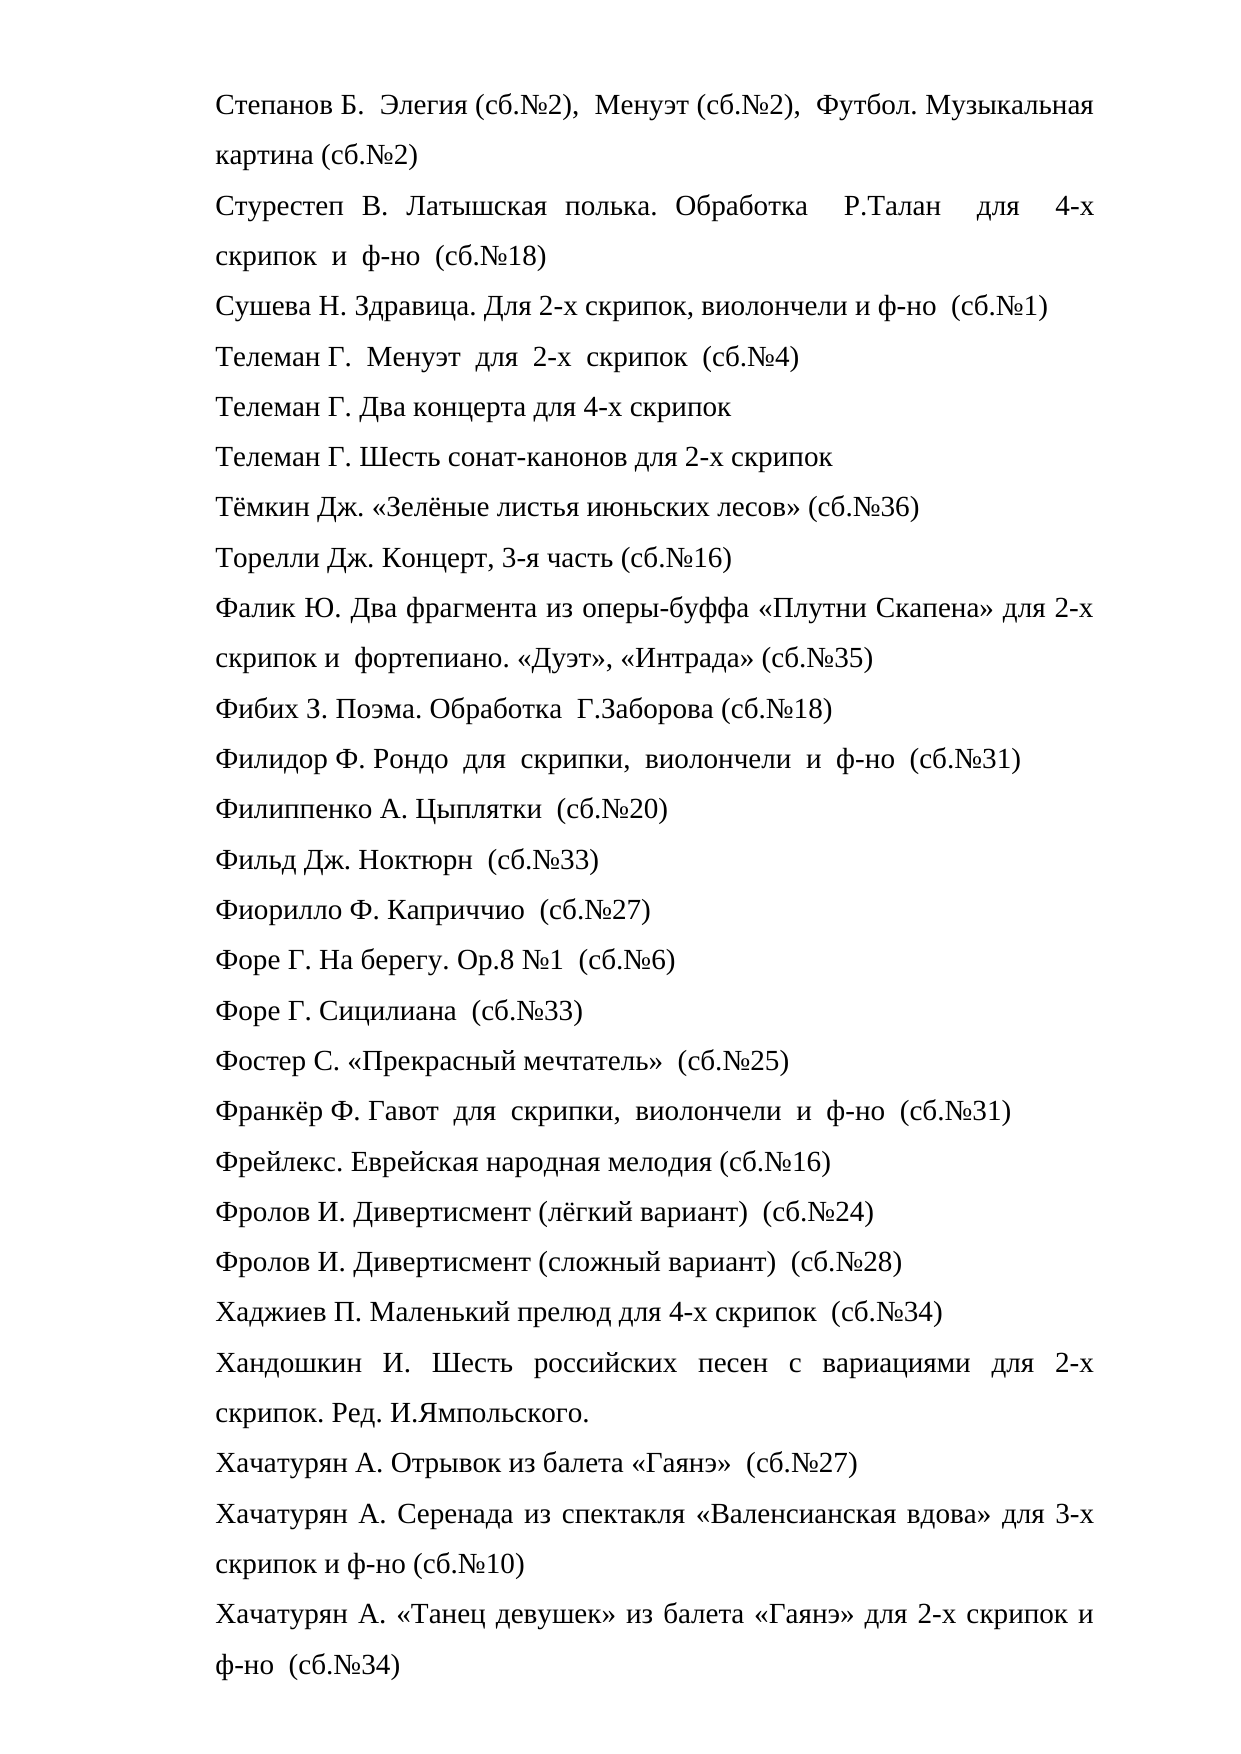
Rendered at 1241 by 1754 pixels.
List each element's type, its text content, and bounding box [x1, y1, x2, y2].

text Фролов И. Дивертисмент (сложный вариант) (сб.№28) [215, 1244, 1095, 1278]
text Фиорилло Ф. Каприччио (сб.№27) [215, 892, 1095, 926]
text Сушева Н. Здравица. Для 2-х скрипок, виолончели и ф-но (сб.№1) [215, 288, 1095, 322]
text Фролов И. Дивертисмент (лёгкий вариант) (сб.№24) [215, 1194, 1095, 1227]
text Фильд Дж. Ноктюрн (сб.№33) [215, 842, 1095, 875]
text Степанов Б. Элегия (сб.№2), Менуэт (сб.№2), Футбол. Музыкальная картина (сб.№2) [215, 87, 1095, 171]
text Хачатурян А. Серенада из спектакля «Валенсианская вдова» для 3-х скрипок и ф-но (сб.№10) [215, 1496, 1095, 1580]
text Телеман Г. Менуэт для 2-х скрипок (сб.№4) [215, 339, 1095, 372]
text Филидор Ф. Рондо для скрипки, виолончели и ф-но (сб.№31) [215, 741, 1095, 775]
text Фалик Ю. Два фрагмента из оперы-буффа «Плутни Скапена» для 2-х скрипок и фортепиано. «Дуэт», «Интрада» (сб.№35) [215, 590, 1095, 674]
text Франкёр Ф. Гавот для скрипки, виолончели и ф-но (сб.№31) [215, 1093, 1095, 1127]
text Телеман Г. Шесть сонат-канонов для 2-х скрипок [215, 439, 1095, 473]
text Стурестеп В. Латышская полька. Обработка Р.Талан для 4-х скрипок и ф-но (сб.№18) [215, 188, 1095, 272]
text Фрейлекс. Еврейская народная мелодия (сб.№16) [215, 1144, 1095, 1177]
text Хандошкин И. Шесть российских песен с вариациями для 2-х скрипок. Ред. И.Ямпольского. [215, 1345, 1095, 1429]
text Филиппенко А. Цыплятки (сб.№20) [215, 791, 1095, 825]
text Фостер С. «Прекрасный мечтатель» (сб.№25) [215, 1043, 1082, 1077]
text Хаджиев П. Маленький прелюд для 4-х скрипок (сб.№34) [215, 1294, 1095, 1328]
text Форе Г. На берегу. Ор.8 №1 (сб.№6) [215, 942, 1095, 976]
text Телеман Г. Два концерта для 4-х скрипок [215, 389, 1095, 422]
text Форе Г. Сицилиана (сб.№33) [215, 993, 1095, 1026]
text Фибих З. Поэма. Обработка Г.Заборова (сб.№18) [215, 691, 1095, 724]
text Тёмкин Дж. «Зелёные листья июньских лесов» (сб.№36) [215, 489, 1095, 523]
text Торелли Дж. Концерт, 3-я часть (сб.№16) [215, 540, 1095, 573]
text Хачатурян А. Отрывок из балета «Гаянэ» (сб.№27) [215, 1446, 1095, 1479]
text Хачатурян А. «Танец девушек» из балета «Гаянэ» для 2-х скрипок и ф-но (сб.№34) [215, 1596, 1095, 1680]
